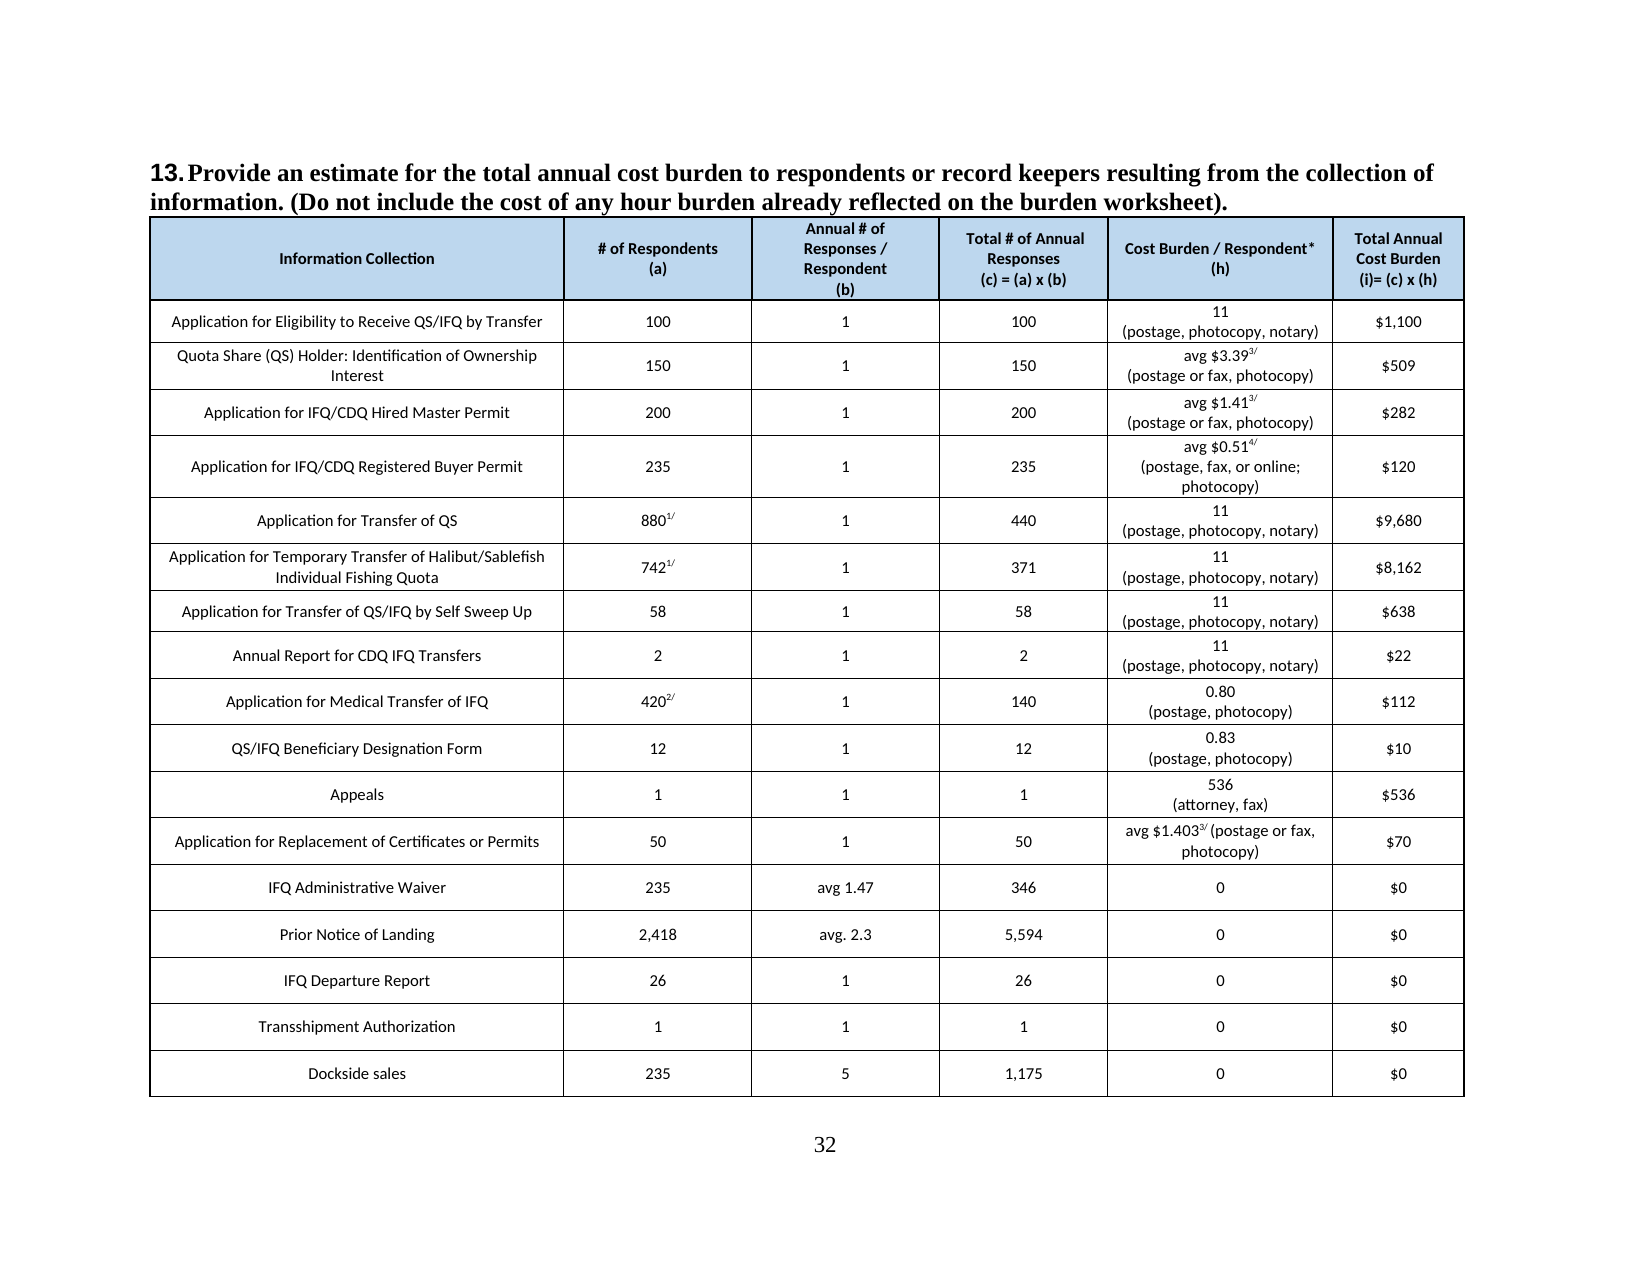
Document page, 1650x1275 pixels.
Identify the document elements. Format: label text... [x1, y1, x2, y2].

table_cell 150 [564, 343, 751, 388]
table_cell 536 (attorney, fax) [1108, 772, 1332, 817]
table_cell 50 [940, 818, 1107, 864]
table_cell $536 [1333, 772, 1463, 817]
table_cell 1 [752, 632, 939, 678]
table_cell 11 (postage, photocopy, notary) [1108, 632, 1332, 678]
table_header Information Collection [151, 218, 563, 299]
table_cell Application for Temporary Transfer of Halibut/Sablefish Individual Fishing Quota [151, 544, 563, 590]
table_cell 440 [940, 498, 1107, 543]
table_cell 1 [752, 1004, 939, 1049]
table_cell 7421/ [564, 544, 751, 590]
table_cell 50 [564, 818, 751, 864]
table_cell 4202/ [564, 679, 751, 724]
table_cell avg $1.413/ (postage or fax, photocopy) [1108, 390, 1332, 435]
table_cell Appeals [151, 772, 563, 817]
table_header # of Respondents (a) [565, 218, 751, 299]
table_cell 1 [752, 772, 939, 817]
table_cell IFQ Departure Report [151, 958, 563, 1003]
table_cell 0 [1108, 911, 1332, 957]
table_cell Application for Eligibility to Receive QS/IFQ by Transfer [151, 301, 563, 342]
table_cell 1 [752, 498, 939, 543]
table_cell 58 [564, 591, 751, 631]
table_cell 1 [564, 1004, 751, 1049]
table_cell 26 [940, 958, 1107, 1003]
table_cell $8,162 [1333, 544, 1463, 590]
table_cell $10 [1333, 725, 1463, 771]
table_cell $509 [1333, 343, 1463, 388]
table_cell Application for IFQ/CDQ Hired Master Permit [151, 390, 563, 435]
table_cell $282 [1333, 390, 1463, 435]
table_cell 1 [752, 343, 939, 388]
table_cell avg $3.393/ (postage or fax, photocopy) [1108, 343, 1332, 388]
table_cell 1 [752, 679, 939, 724]
table_cell $22 [1333, 632, 1463, 678]
table_cell 235 [940, 436, 1107, 497]
table_cell 1 [752, 436, 939, 497]
table_cell Transshipment Authorization [151, 1004, 563, 1049]
table_cell $0 [1333, 1051, 1463, 1096]
table_cell 200 [940, 390, 1107, 435]
table_cell 1 [752, 301, 939, 342]
table_cell 1 [940, 772, 1107, 817]
table_cell 371 [940, 544, 1107, 590]
table_cell $0 [1333, 1004, 1463, 1049]
table_cell 2 [940, 632, 1107, 678]
table_cell 0 [1108, 1004, 1332, 1049]
table_cell 1 [752, 818, 939, 864]
table_cell Application for Medical Transfer of IFQ [151, 679, 563, 724]
table_cell 1 [564, 772, 751, 817]
table_cell Application for IFQ/CDQ Registered Buyer Permit [151, 436, 563, 497]
table_cell 0.83 (postage, photocopy) [1108, 725, 1332, 771]
table_cell 1 [752, 544, 939, 590]
table_cell 0 [1108, 958, 1332, 1003]
table_cell $120 [1333, 436, 1463, 497]
table_cell 1 [752, 591, 939, 631]
table_cell $0 [1333, 865, 1463, 910]
table_cell $638 [1333, 591, 1463, 631]
table_cell 1 [752, 725, 939, 771]
table_cell 11 (postage, photocopy, notary) [1108, 591, 1332, 631]
table_cell 2 [564, 632, 751, 678]
table_cell 5,594 [940, 911, 1107, 957]
table_cell Quota Share (QS) Holder: Identification of Ownership Interest [151, 343, 563, 388]
table_cell 1 [752, 958, 939, 1003]
table_cell 11 (postage, photocopy, notary) [1108, 498, 1332, 543]
table_cell 100 [940, 301, 1107, 342]
table_cell avg. 2.3 [752, 911, 939, 957]
table_cell 100 [564, 301, 751, 342]
table_cell 235 [564, 1051, 751, 1096]
table_cell avg 1.47 [752, 865, 939, 910]
table_cell 0 [1108, 1051, 1332, 1096]
table_cell QS/IFQ Beneficiary Designation Form [151, 725, 563, 771]
list Provide an estimate for the total annual cost burden to respondents or record keepers resulting from the collection of information. (Do not include the cost of any hour burden already reflected on the burden worksheet). [150, 158, 1500, 216]
table_cell $0 [1333, 958, 1463, 1003]
table_cell Prior Notice of Landing [151, 911, 563, 957]
table_header Total Annual Cost Burden (i)= (c) x (h) [1334, 218, 1463, 299]
table_cell 0.80 (postage, photocopy) [1108, 679, 1332, 724]
table_cell $9,680 [1333, 498, 1463, 543]
table_cell IFQ Administrative Waiver [151, 865, 563, 910]
table_cell 12 [564, 725, 751, 771]
table_header Total # of Annual Responses (c) = (a) x (b) [940, 218, 1107, 299]
table_cell 58 [940, 591, 1107, 631]
table_cell 1 [940, 1004, 1107, 1049]
table_cell $0 [1333, 911, 1463, 957]
table_cell $112 [1333, 679, 1463, 724]
table_cell 1 [752, 390, 939, 435]
table_cell Application for Transfer of QS [151, 498, 563, 543]
table_cell 5 [752, 1051, 939, 1096]
table_cell 0 [1108, 865, 1332, 910]
table_cell Application for Transfer of QS/IFQ by Self Sweep Up [151, 591, 563, 631]
table_cell $70 [1333, 818, 1463, 864]
table_header Cost Burden / Respondent* (h) [1109, 218, 1332, 299]
table_cell Application for Replacement of Certificates or Permits [151, 818, 563, 864]
table_cell 11 (postage, photocopy, notary) [1108, 301, 1332, 342]
table_cell 8801/ [564, 498, 751, 543]
table_cell 1,175 [940, 1051, 1107, 1096]
table_cell 11 (postage, photocopy, notary) [1108, 544, 1332, 590]
table_cell 140 [940, 679, 1107, 724]
table_cell 26 [564, 958, 751, 1003]
table_cell avg $1.4033/ (postage or fax, photocopy) [1108, 818, 1332, 864]
table_cell 346 [940, 865, 1107, 910]
table_cell 12 [940, 725, 1107, 771]
table_cell $1,100 [1333, 301, 1463, 342]
table_cell 235 [564, 865, 751, 910]
table_cell avg $0.514/ (postage, fax, or online; photocopy) [1108, 436, 1332, 497]
table_cell 235 [564, 436, 751, 497]
table_cell Annual Report for CDQ IFQ Transfers [151, 632, 563, 678]
table_cell 200 [564, 390, 751, 435]
table_cell Dockside sales [151, 1051, 563, 1096]
table_cell 2,418 [564, 911, 751, 957]
table_cell 150 [940, 343, 1107, 388]
table_header Annual # of Responses / Respondent (b) [753, 218, 938, 299]
